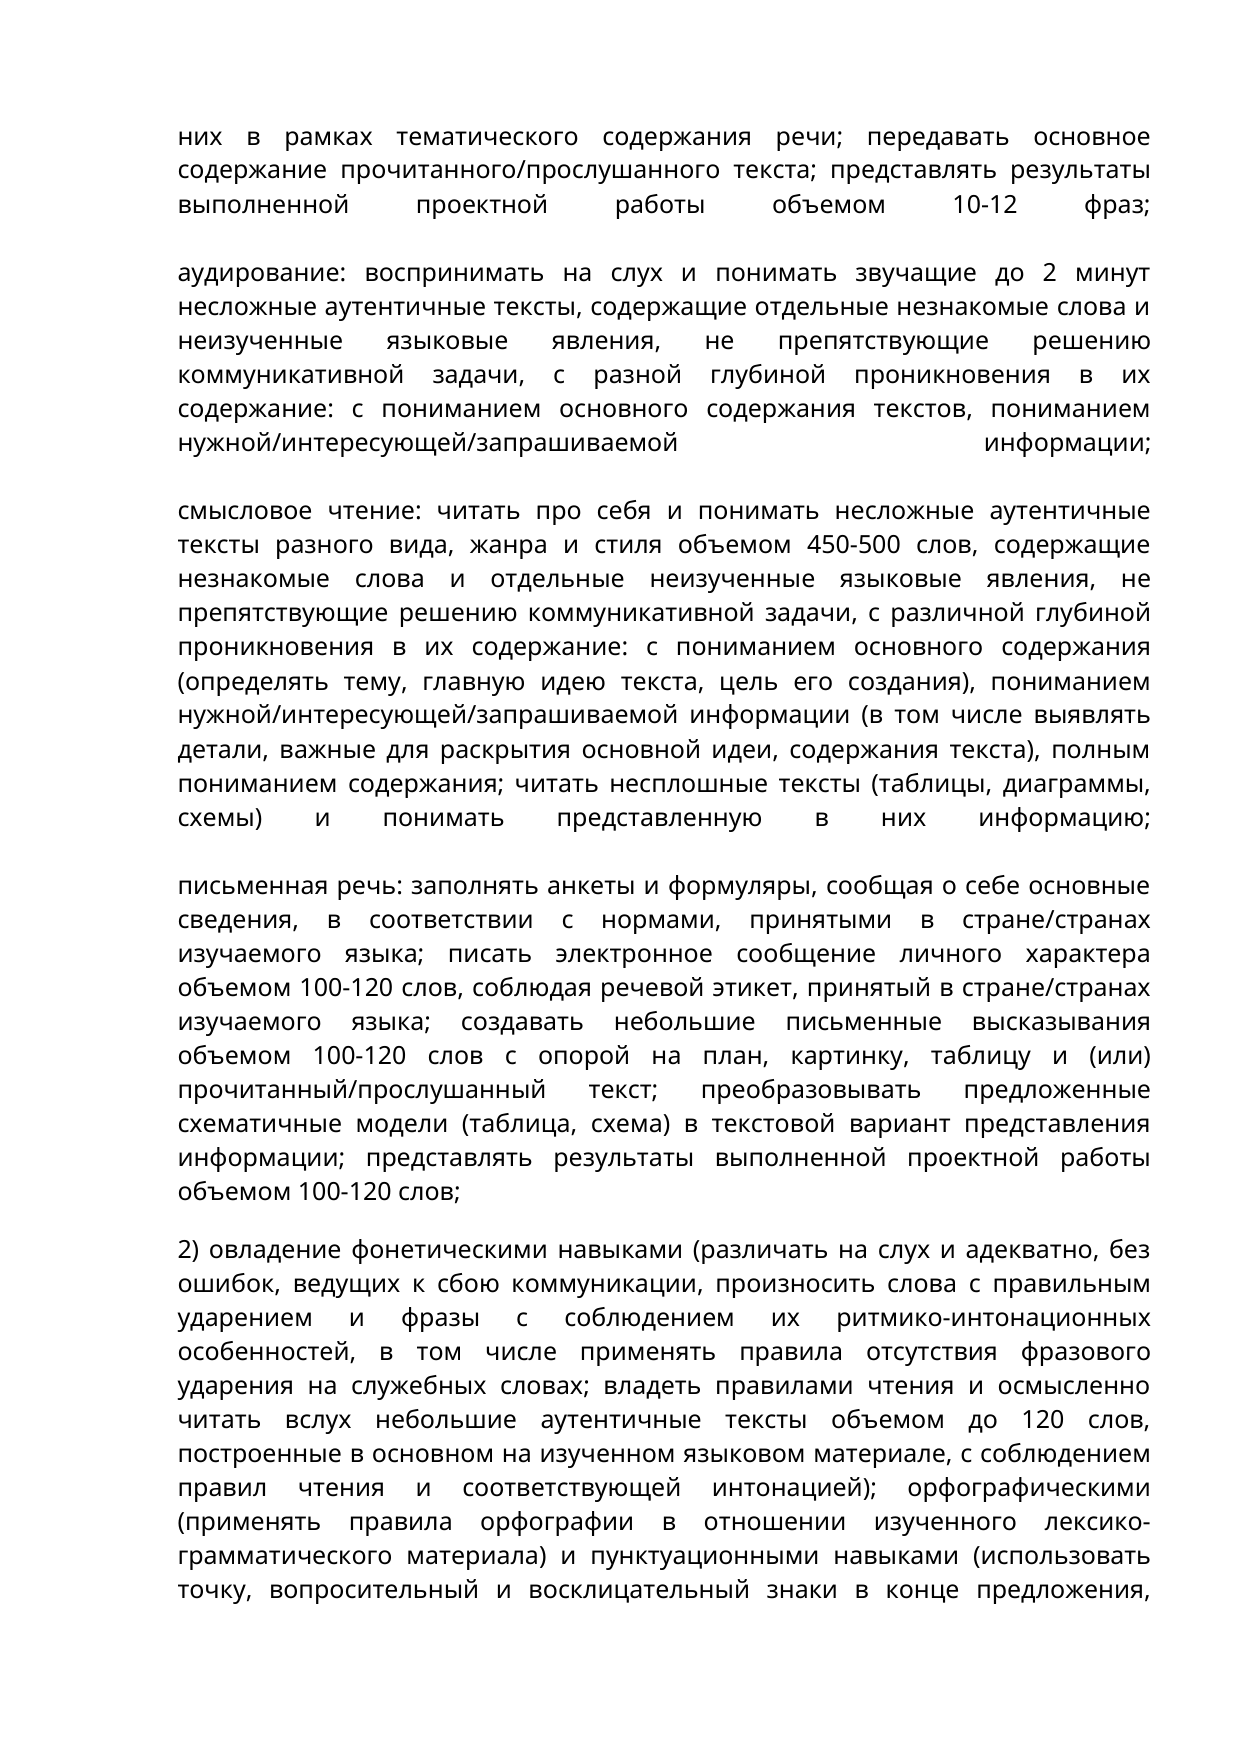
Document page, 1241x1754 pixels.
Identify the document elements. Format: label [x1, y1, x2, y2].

text [177, 118, 1152, 1208]
text [177, 1231, 1152, 1606]
